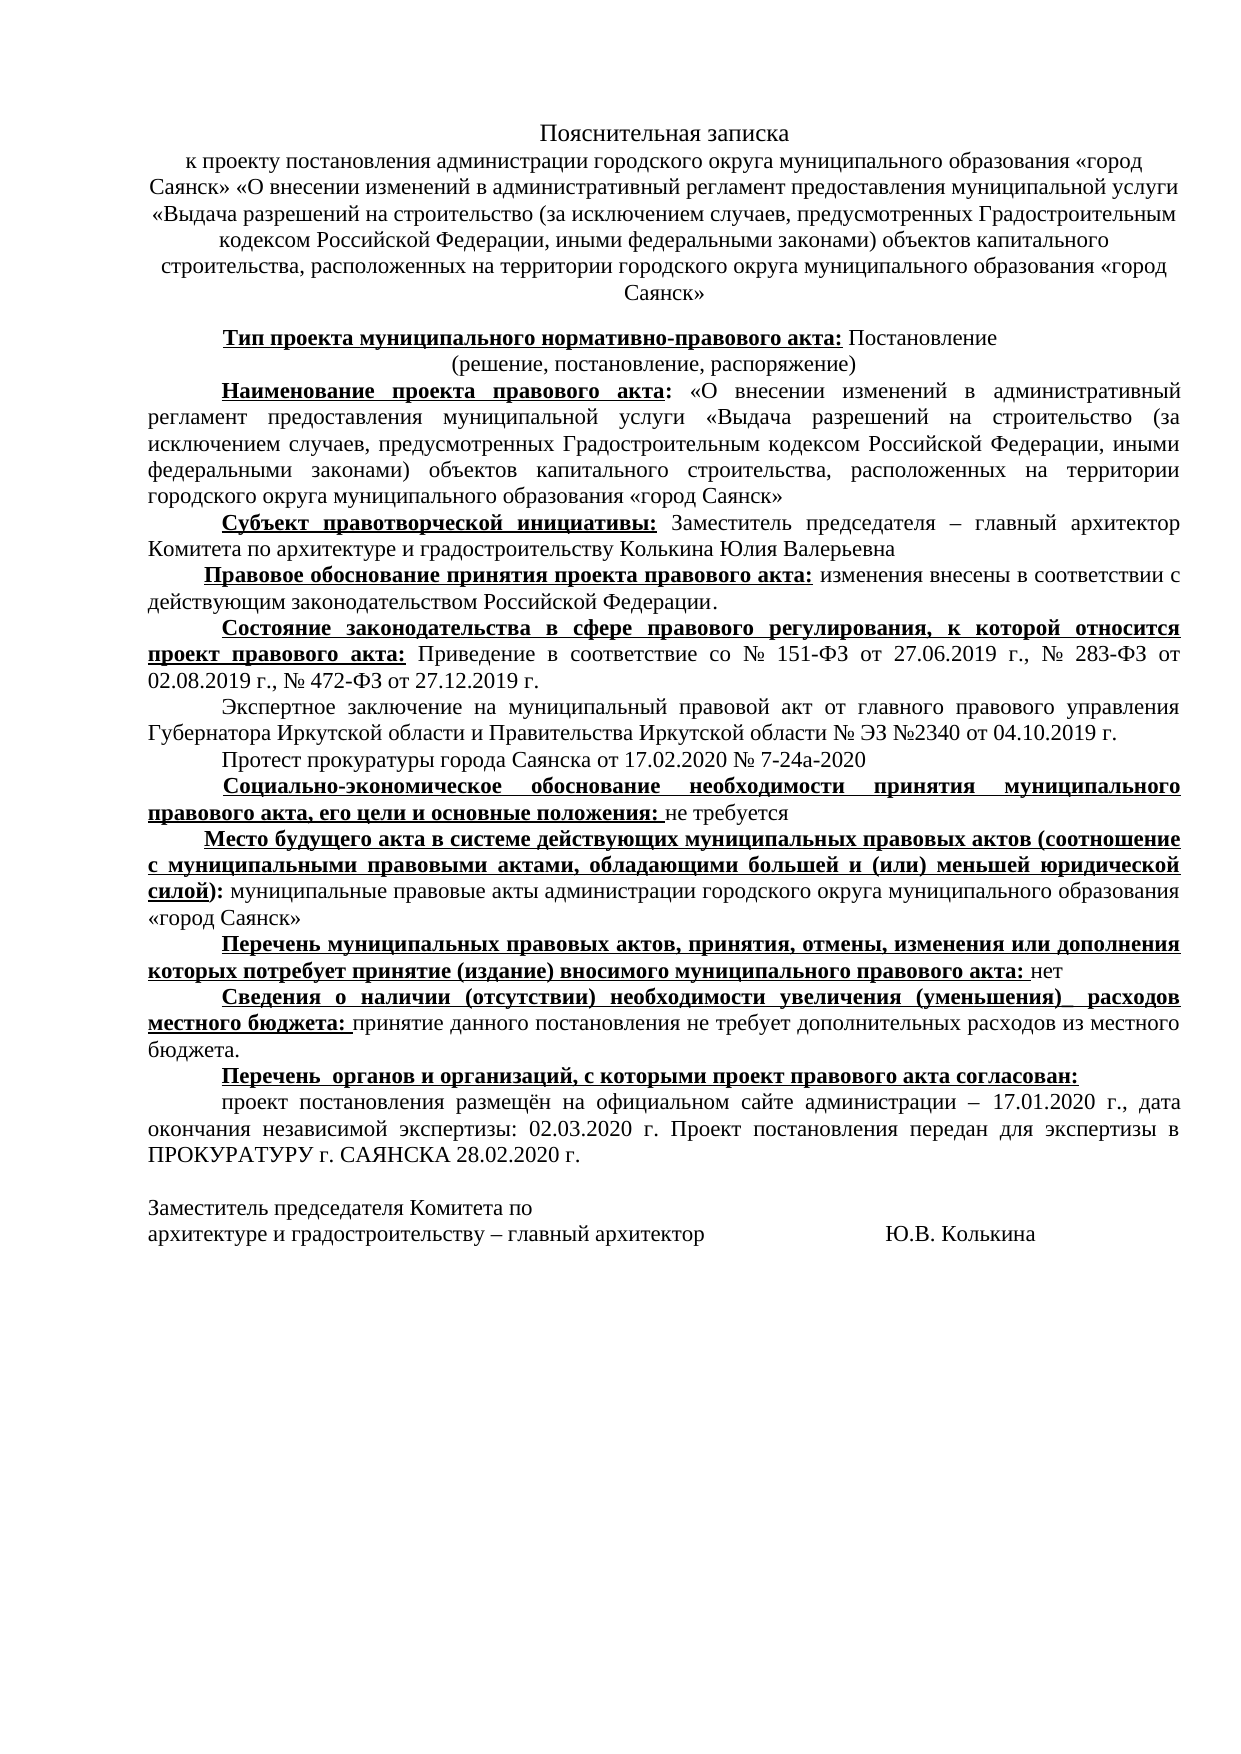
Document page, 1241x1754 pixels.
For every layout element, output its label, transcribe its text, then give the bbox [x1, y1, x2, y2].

text Наименование проекта правового акта: «О внесении изменений в административный регламент предоставления муниципальной услуги «Выдача разрешений на строительство (за исключением случаев, предусмотренных Градостроительным кодексом Российской Федерации, иными федеральными законами) объектов капитального строительства, расположенных на территории городского округа муниципального образования «город Саянск» [148, 377, 1181, 509]
text Экспертное заключение на муниципальный правовой акт от главного правового управления Губернатора Иркутской области и Правительства Иркутской области № ЭЗ №2340 от 04.10.2019 г. [148, 693, 1181, 746]
text Пояснительная записка [148, 118, 1181, 147]
text Место будущего акта в системе действующих муниципальных правовых актов (соотношение с муниципальными правовыми актами, обладающими большей и (или) меньшей юридической силой): муниципальные правовые акты администрации городского округа муниципального образования «город Саянск» [148, 825, 1181, 874]
text Заместитель председателя Комитета по [148, 1194, 1181, 1220]
text Перечень органов и организаций, с которыми проект правового акта согласован: [148, 1062, 1181, 1088]
text Сведения о наличии (отсутствии) необходимости увеличения (уменьшения)_ расходов местного бюджета: принятие данного постановления не требует дополнительных расходов из местного бюджета. [148, 983, 1181, 1062]
text Перечень муниципальных правовых актов, принятия, отмены, изменения или дополнения которых потребует принятие (издание) вносимого муниципального правового акта: нет [148, 930, 1181, 983]
text Состояние законодательства в сфере правового регулирования, к которой относится проект правового акта: Приведение в соответствие со № 151-ФЗ от 27.06.2019 г., № 283-ФЗ от 02.08.2019 г., № 472-ФЗ от 27.12.2019 г. [148, 614, 1181, 693]
text (решение, постановление, распоряжение) [148, 351, 1181, 377]
text Субъект правотворческой инициативы: Заместитель председателя – главный архитектор Комитета по архитектуре и градостроительству Колькина Юлия Валерьевна [148, 509, 1181, 561]
text проект постановления размещён на официальном сайте администрации – 17.01.2020 г., дата окончания независимой экспертизы: 02.03.2020 г. Проект постановления передан для экспертизы в ПРОКУРАТУРУ г. САЯНСКА 28.02.2020 г. [148, 1088, 1181, 1167]
text Тип проекта муниципального нормативно-правового акта: Постановление [148, 324, 1181, 351]
text Социально-экономическое обоснование необходимости принятия муниципального правового акта, его цели и основные положения: не требуется [148, 772, 1181, 825]
text Правовое обоснование принятия проекта правового акта: изменения внесены в соответствии с действующим законодательством Российской Федерации. [148, 561, 1181, 614]
text Протест прокуратуры города Саянска от 17.02.2020 № 7-24а-2020 [148, 746, 1181, 772]
text Место будущего акта в системе действующих муниципальных правовых актов (соотношение с муниципальными правовыми актами, обладающими большей и (или) меньшей юридической силой): муниципальные правовые акты администрации городского округа муниципального образования «город Саянск» [148, 875, 1181, 930]
text архитектуре и градостроительству – главный архитектор Ю.В. Колькина [148, 1220, 1181, 1247]
text к проекту постановления администрации городского округа муниципального образования «город Саянск» «О внесении изменений в административный регламент предоставления муниципальной услуги «Выдача разрешений на строительство (за исключением случаев, предусмотренных Градостроительным кодексом Российской Федерации, иными федеральными законами) объектов капитального строительства, расположенных на территории городского округа муниципального образования «город Саянск» [148, 147, 1181, 305]
